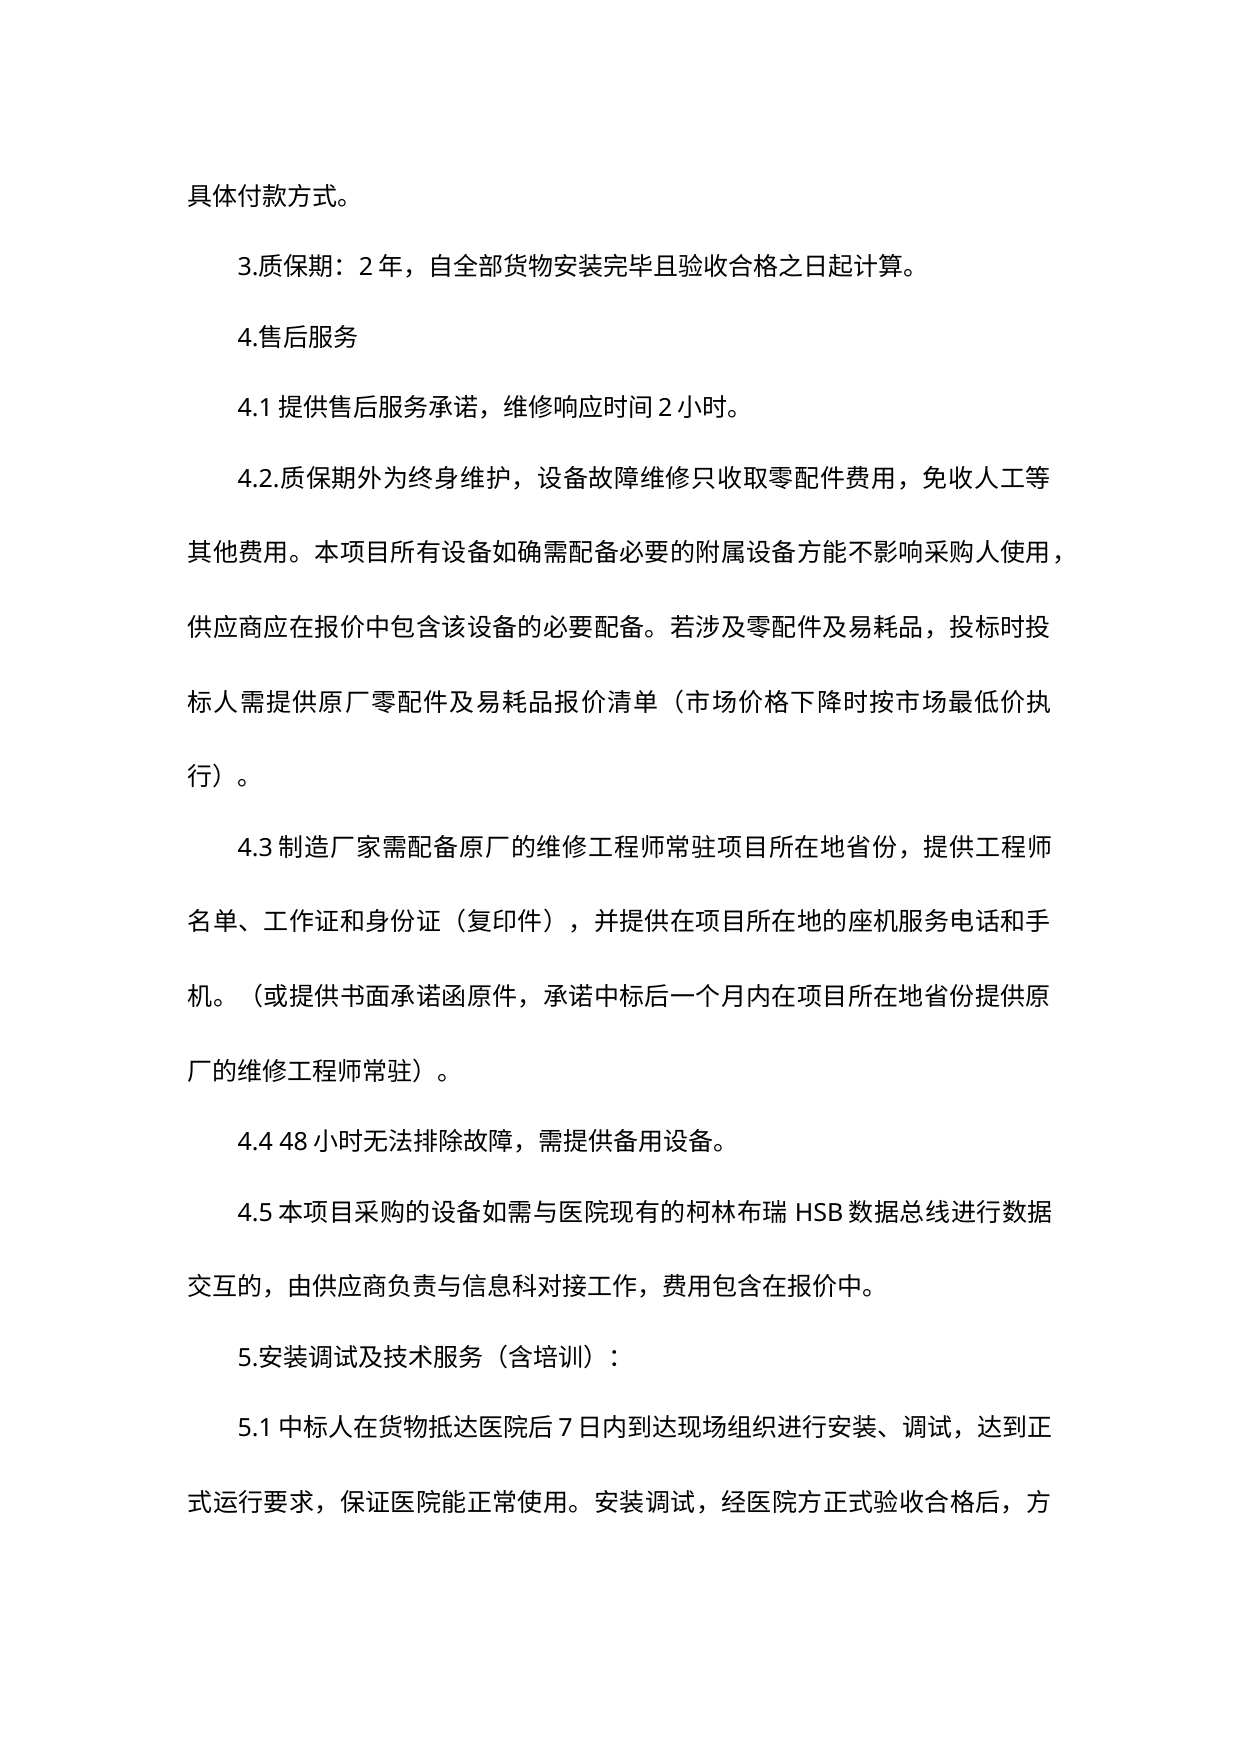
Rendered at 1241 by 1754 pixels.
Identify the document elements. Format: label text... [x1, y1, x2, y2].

text 4.3制造厂家需配备原厂的维修工程师常驻项目所在地省份，提供工程师名单、工作证和身份证（复印件），并提供在项目所在地的座机服务电话和手机。（或提供书面承诺函原件，承诺中标后一个月内在项目所在地省份提供原厂的维修工程师常驻）。 [187, 813, 1053, 1102]
text 4.4 48小时无法排除故障，需提供备用设备。 [187, 1107, 1053, 1172]
text 4.1提供售后服务承诺，维修响应时间2小时。 [187, 373, 1053, 438]
text 4.5本项目采购的设备如需与医院现有的柯林布瑞HSB数据总线进行数据交互的，由供应商负责与信息科对接工作，费用包含在报价中。 [187, 1178, 1053, 1317]
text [187, 162, 1053, 227]
text 4.售后服务 [187, 303, 1053, 368]
text 4.2.质保期外为终身维护，设备故障维修只收取零配件费用，免收人工等其他费用。本项目所有设备如确需配备必要的附属设备方能不影响采购人使用，供应商应在报价中包含该设备的必要配备。若涉及零配件及易耗品，投标时投标人需提供原厂零配件及易耗品报价清单（市场价格下降时按市场最低价执行）。 [187, 444, 1053, 807]
text 5.安装调试及技术服务（含培训）： [187, 1323, 1053, 1388]
text 3.质保期：2年，自全部货物安装完毕且验收合格之日起计算。 [187, 232, 1053, 297]
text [187, 1393, 1053, 1533]
